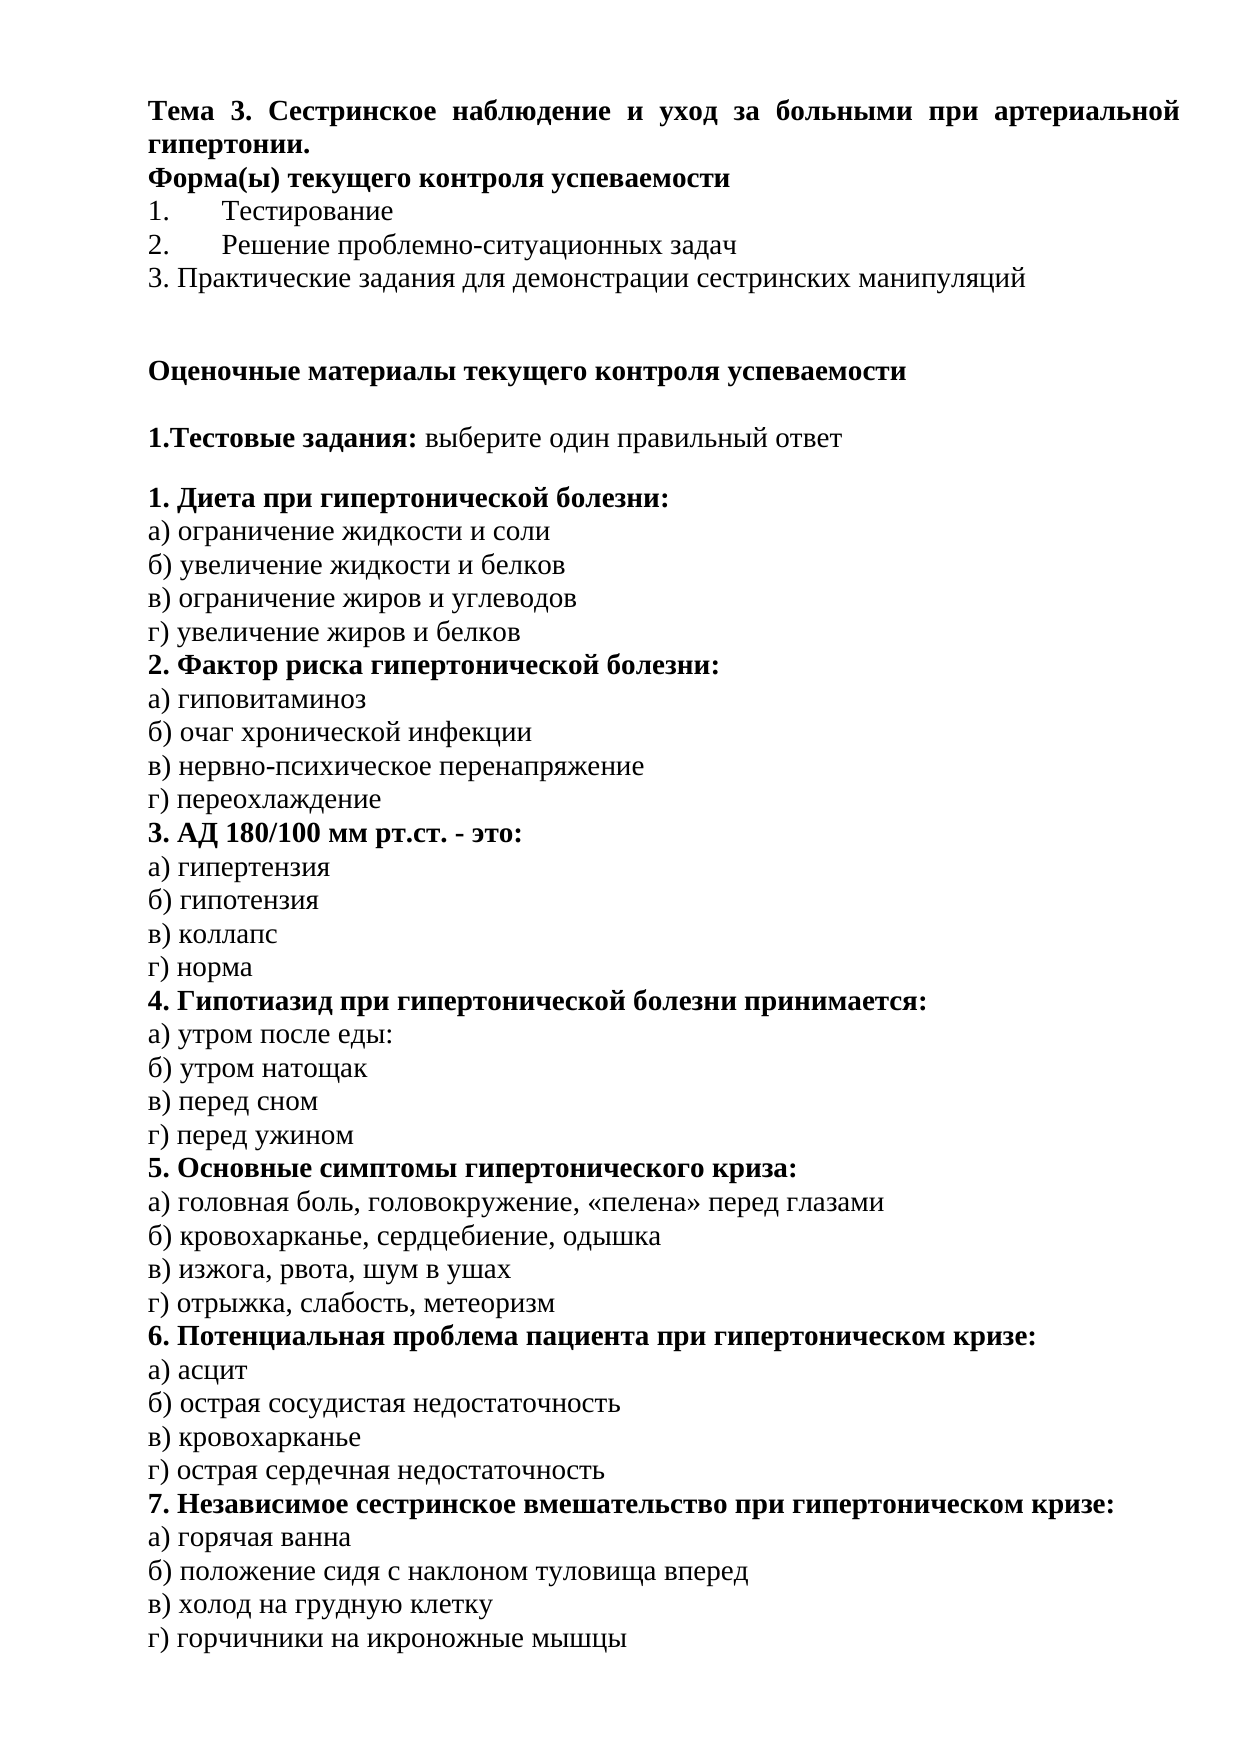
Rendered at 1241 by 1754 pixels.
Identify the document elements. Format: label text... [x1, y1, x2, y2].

text 6. Потенциальная проблема пациента при гипертоническом кризе: [148, 1318, 1181, 1352]
text б) увеличение жидкости и белков [148, 547, 1181, 580]
text 3. Практические задания для демонстрации сестринских манипуляций [148, 260, 1181, 294]
text Тема 3. Сестринское наблюдение и уход за больными при артериальной гипертонии. [148, 93, 1181, 160]
text 7. Независимое сестринское вмешательство при гипертоническом кризе: [148, 1486, 1181, 1519]
text 5. Основные симптомы гипертонического криза: [148, 1151, 1181, 1184]
text 1. Тестирование [148, 193, 1181, 227]
text б) кровохарканье, сердцебиение, одышка [148, 1218, 1181, 1251]
text г) отрыжка, слабость, метеоризм [148, 1285, 1181, 1318]
text 4. Гипотиазид при гипертонической болезни принимается: [148, 983, 1181, 1016]
text 2. Фактор риска гипертонической болезни: [148, 647, 1181, 681]
text а) утром после еды: [148, 1016, 1181, 1050]
text в) ограничение жиров и углеводов [148, 580, 1181, 614]
text г) переохлаждение [148, 782, 1181, 815]
text а) асцит [148, 1352, 1181, 1385]
text г) норма [148, 949, 1181, 983]
text г) перед ужином [148, 1117, 1181, 1151]
text б) утром натощак [148, 1050, 1181, 1083]
text б) гипотензия [148, 882, 1181, 916]
text Оценочные материалы текущего контроля успеваемости [148, 353, 1181, 387]
text Форма(ы) текущего контроля успеваемости [148, 160, 1181, 193]
text в) коллапс [148, 916, 1181, 949]
text 1. Диета при гипертонической болезни: [148, 480, 1181, 513]
text г) острая сердечная недостаточность [148, 1452, 1181, 1486]
text 2. Решение проблемно-ситуационных задач [148, 227, 1181, 260]
text в) изжога, рвота, шум в ушах [148, 1251, 1181, 1285]
text в) нервно-психическое перенапряжение [148, 748, 1181, 782]
text 1.Тестовые задания: выберите один правильный ответ [148, 420, 1181, 454]
text в) холод на грудную клетку [148, 1587, 1181, 1620]
text а) головная боль, головокружение, «пелена» перед глазами [148, 1184, 1181, 1218]
text а) гипертензия [148, 849, 1181, 882]
text б) острая сосудистая недостаточность [148, 1385, 1181, 1419]
text б) положение сидя с наклоном туловища вперед [148, 1553, 1181, 1587]
text а) ограничение жидкости и соли [148, 513, 1181, 547]
text г) горчичники на икроножные мышцы [148, 1620, 1181, 1654]
text г) увеличение жиров и белков [148, 614, 1181, 647]
text 3. АД 180/100 мм рт.ст. - это: [148, 815, 1181, 849]
text в) кровохарканье [148, 1419, 1181, 1452]
text а) горячая ванна [148, 1519, 1181, 1553]
text а) гиповитаминоз [148, 681, 1181, 714]
text б) очаг хронической инфекции [148, 714, 1181, 748]
text в) перед сном [148, 1083, 1181, 1117]
